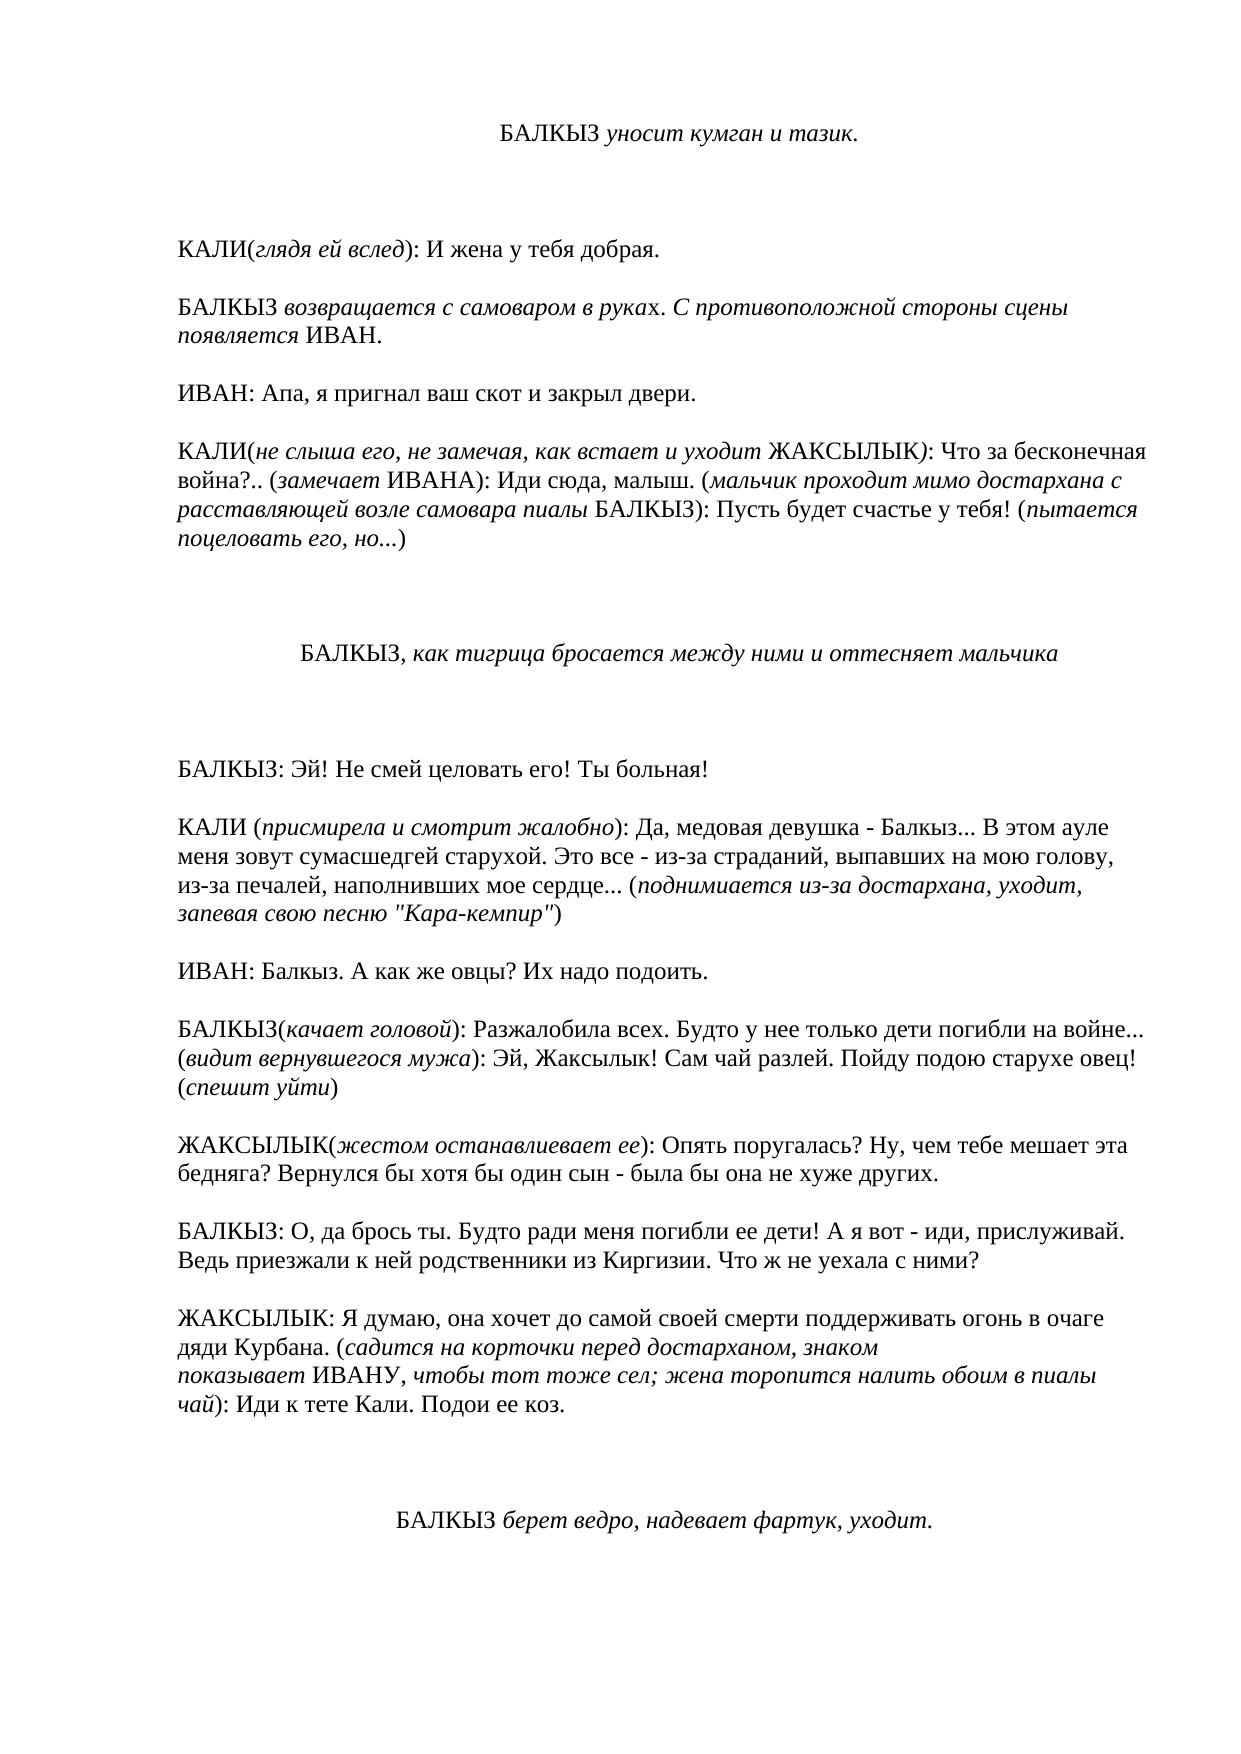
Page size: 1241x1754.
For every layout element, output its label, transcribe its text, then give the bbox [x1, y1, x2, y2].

text КАЛИ (присмирела и смотрит жалобно): Да, медовая девушка - Балкыз... В этом ауле меня зовут сумасшедгей старухой. Это все - из-за страданий, выпавших на мою голову, из-за печалей, наполнивших мое сердце... (поднимиается из-за достархана, уходит, запевая свою песню "Кара-кемпир") [177, 812, 1152, 927]
text ИВАН: Апа, я пригнал ваш скот и закрыл двери. [177, 378, 1152, 407]
text БАЛКЫЗ, как тигрица бросается между ними и оттесняет мальчика [177, 638, 1152, 667]
text БАЛКЫЗ берет ведро, надевает фартук, уходит. [177, 1505, 1152, 1534]
text БАЛКЫЗ уносит кумган и тазик. [177, 118, 1152, 147]
text БАЛКЫЗ: О, да брось ты. Будто ради меня погибли ее дети! А я вот - иди, прислуживай. Ведь приезжали к ней родственники из Киргизии. Что ж не уехала с ними? [177, 1216, 1152, 1274]
text БАЛКЫЗ: Эй! Не смей целовать его! Ты больная! [177, 754, 1152, 783]
text БАЛКЫЗ(качает головой): Разжалобила всех. Будто у нее только дети погибли на войне... (видит вернувшегося мужа): Эй, Жаксылык! Сам чай разлей. Пойду подою старухе овец! (спешит уйти) [177, 1014, 1152, 1101]
text ИВАН: Балкыз. А как же овцы? Их надо подоить. [177, 956, 1152, 985]
text ЖАКСЫЛЫК: Я думаю, она хочет до самой своей смерти поддерживать огонь в очаге дяди Курбана. (садится на корточки перед достарханом, знаком показывает ИВАНУ, чтобы тот тоже сел; жена торопится налить обоим в пиалы чай): Иди к тете Кали. Подои ее коз. [177, 1303, 1152, 1418]
text КАЛИ(глядя ей вслед): И жена у тебя добрая. [177, 234, 1152, 263]
text ЖАКСЫЛЫК(жестом останавлиевает ее): Опять поругалась? Ну, чем тебе мешает эта бедняга? Вернулся бы хотя бы один сын - была бы она не хуже других. [177, 1130, 1152, 1187]
text БАЛКЫЗ возвращается с самоваром в руках. С противоположной стороны сцены появляется ИВАН. [177, 292, 1152, 349]
text КАЛИ(не слыша его, не замечая, как встает и уходит ЖАКСЫЛЫК): Что за бесконечная война?.. (замечает ИВАНА): Иди сюда, малыш. (мальчик проходит мимо достархана с расставляющей возле самовара пиалы БАЛКЫЗ): Пусть будет счастье у тебя! (пытается поцеловать его, но...) [177, 436, 1152, 551]
